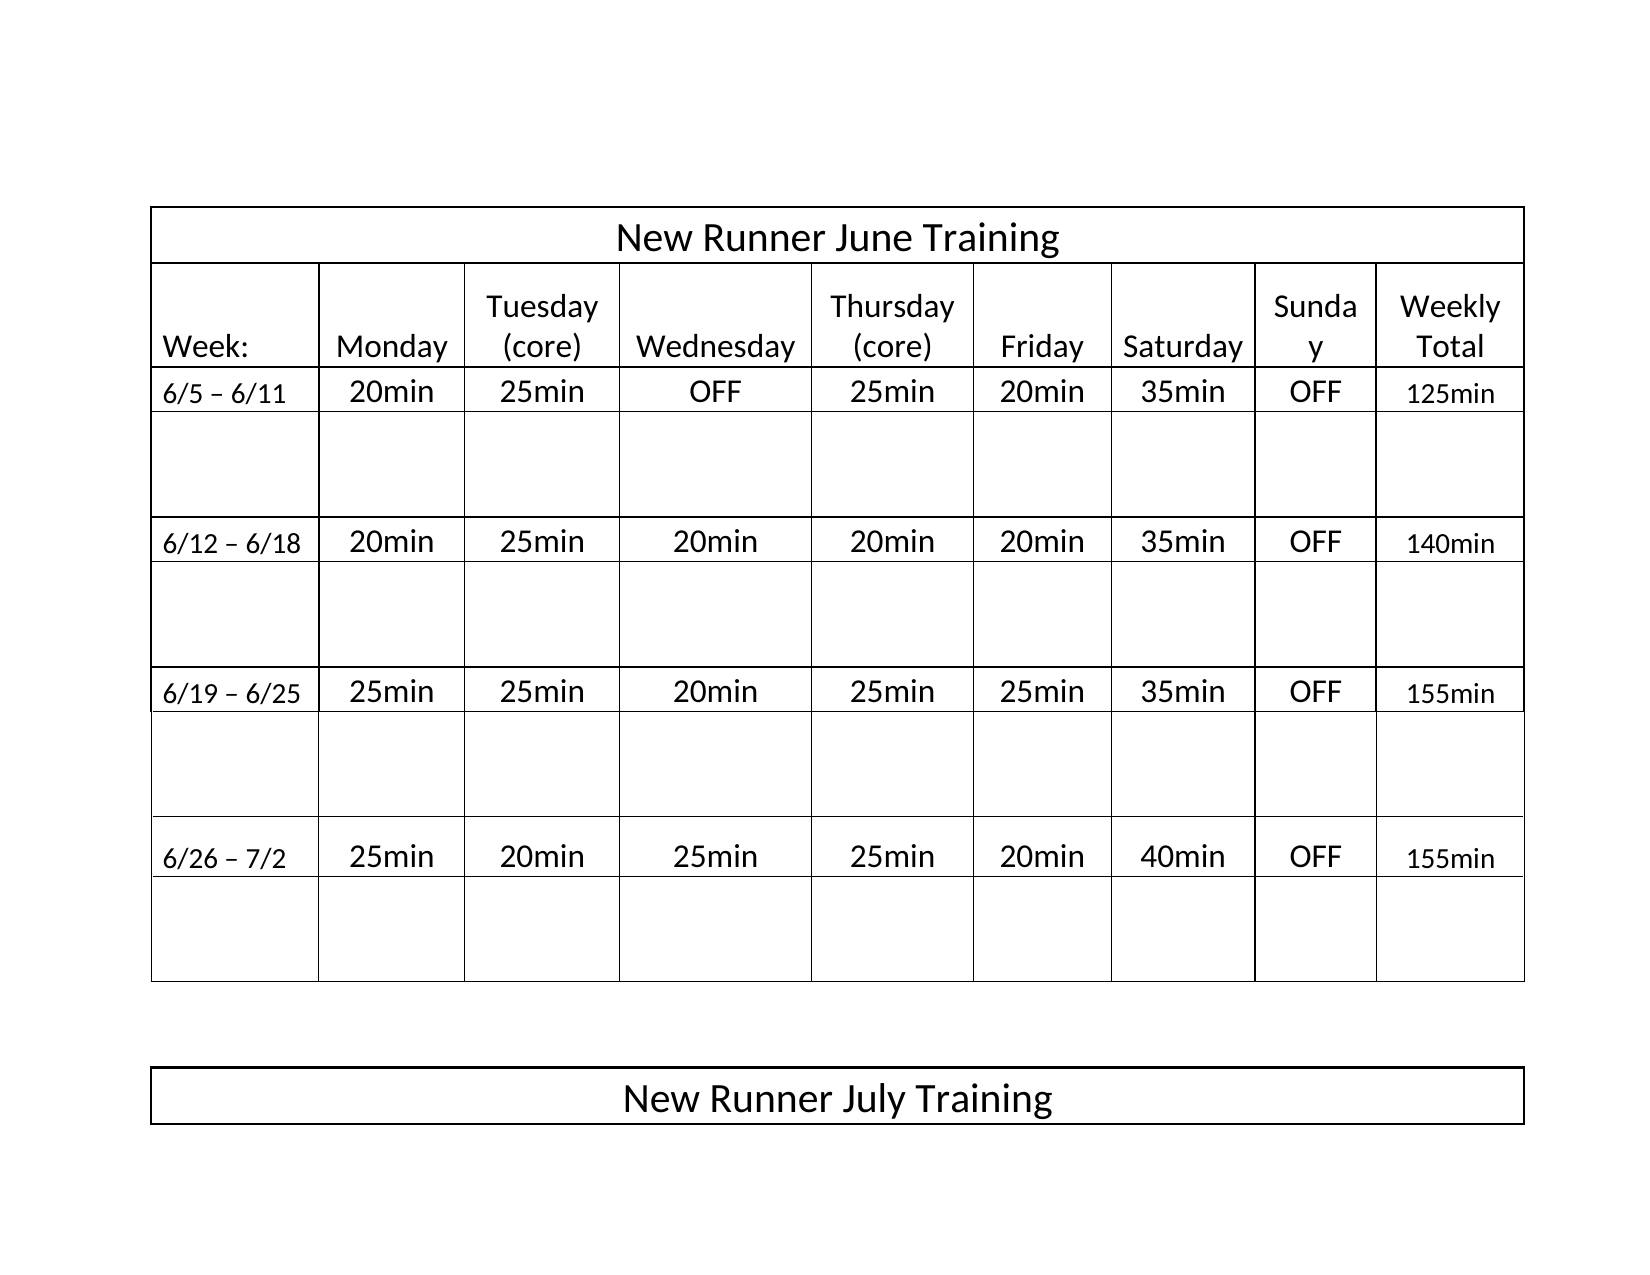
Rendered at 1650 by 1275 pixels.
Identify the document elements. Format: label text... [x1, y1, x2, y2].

table_cell 20min [974, 368, 1111, 411]
table_cell 6/19 – 6/25 [152, 668, 318, 711]
table_cell [1112, 412, 1254, 516]
table_cell 25min [465, 668, 619, 711]
table_cell 6/26 – 7/2 [152, 817, 318, 876]
table_cell OFF [1256, 518, 1375, 561]
table_cell 35min [1112, 368, 1254, 411]
table_cell [152, 412, 318, 516]
table_cell Monday [320, 264, 464, 366]
table_cell Saturday [1112, 264, 1254, 366]
table_cell 140min [1377, 518, 1523, 561]
table_cell [152, 877, 318, 981]
table_cell [620, 562, 811, 666]
table_cell [320, 562, 464, 666]
table_cell 20min [974, 518, 1111, 561]
table_cell 20min [320, 518, 464, 561]
table_cell 35min [1112, 518, 1254, 561]
table_cell 155min [1377, 816, 1524, 876]
table_cell [974, 712, 1111, 816]
table_cell [1377, 712, 1524, 816]
table_cell [465, 712, 619, 816]
table_cell 25min [465, 368, 619, 411]
table_cell [465, 412, 619, 516]
table_cell [812, 712, 973, 816]
table_cell [1256, 412, 1375, 516]
table_cell [1112, 562, 1254, 666]
table_cell 40min [1112, 817, 1254, 876]
table_cell 20min [620, 668, 811, 711]
table_cell 155min [1377, 668, 1523, 711]
table_cell [812, 412, 973, 516]
table_cell [974, 412, 1111, 516]
table_cell OFF [1256, 668, 1375, 711]
table_cell [1377, 876, 1524, 981]
table_cell [1256, 712, 1376, 816]
table_cell [812, 877, 973, 981]
table_cell [620, 712, 811, 816]
table_cell [319, 712, 464, 816]
table_cell Weekly Total [1377, 264, 1523, 366]
table_cell 25min [974, 668, 1111, 711]
table_cell [152, 562, 318, 666]
table_cell 25min [812, 368, 973, 411]
table_cell 25min [320, 668, 464, 711]
table_cell OFF [1256, 368, 1375, 411]
table_cell 25min [620, 817, 811, 876]
table_cell 20min [974, 817, 1111, 876]
table_cell OFF [1256, 817, 1376, 876]
table_header New Runner July Training [152, 1069, 1523, 1123]
table_cell [1256, 877, 1376, 981]
table_cell [1112, 712, 1254, 816]
table_cell [152, 712, 318, 816]
table_cell 25min [812, 668, 973, 711]
table_cell [1377, 412, 1523, 516]
table_cell [974, 562, 1111, 666]
table_cell 20min [812, 518, 973, 561]
table_cell 25min [465, 518, 619, 561]
table_cell Thursday (core) [812, 264, 973, 366]
table_cell 6/5 – 6/11 [152, 368, 318, 411]
table_cell Sunday [1256, 264, 1375, 366]
table_cell OFF [620, 368, 811, 411]
table_cell 20min [320, 368, 464, 411]
table_cell 20min [465, 817, 619, 876]
table_cell [319, 877, 464, 981]
table_cell [465, 562, 619, 666]
table_cell 25min [319, 817, 464, 876]
table_cell [465, 877, 619, 981]
table_cell 6/12 – 6/18 [152, 518, 318, 561]
table_cell [620, 877, 811, 981]
table_cell [1256, 562, 1375, 666]
table_cell Week: [152, 264, 318, 366]
table_cell [974, 877, 1111, 981]
table_cell 125min [1377, 368, 1523, 411]
table_cell [812, 562, 973, 666]
table_cell [320, 412, 464, 516]
table_cell [1112, 877, 1254, 981]
table_cell 20min [620, 518, 811, 561]
table_cell Wednesday [620, 264, 811, 366]
table_cell 35min [1112, 668, 1254, 711]
table_cell [1377, 562, 1523, 666]
table_cell 25min [812, 817, 973, 876]
table_cell Tuesday (core) [465, 264, 619, 366]
table_header New Runner June Training [152, 208, 1523, 262]
table_cell Friday [974, 264, 1111, 366]
table_cell [620, 412, 811, 516]
